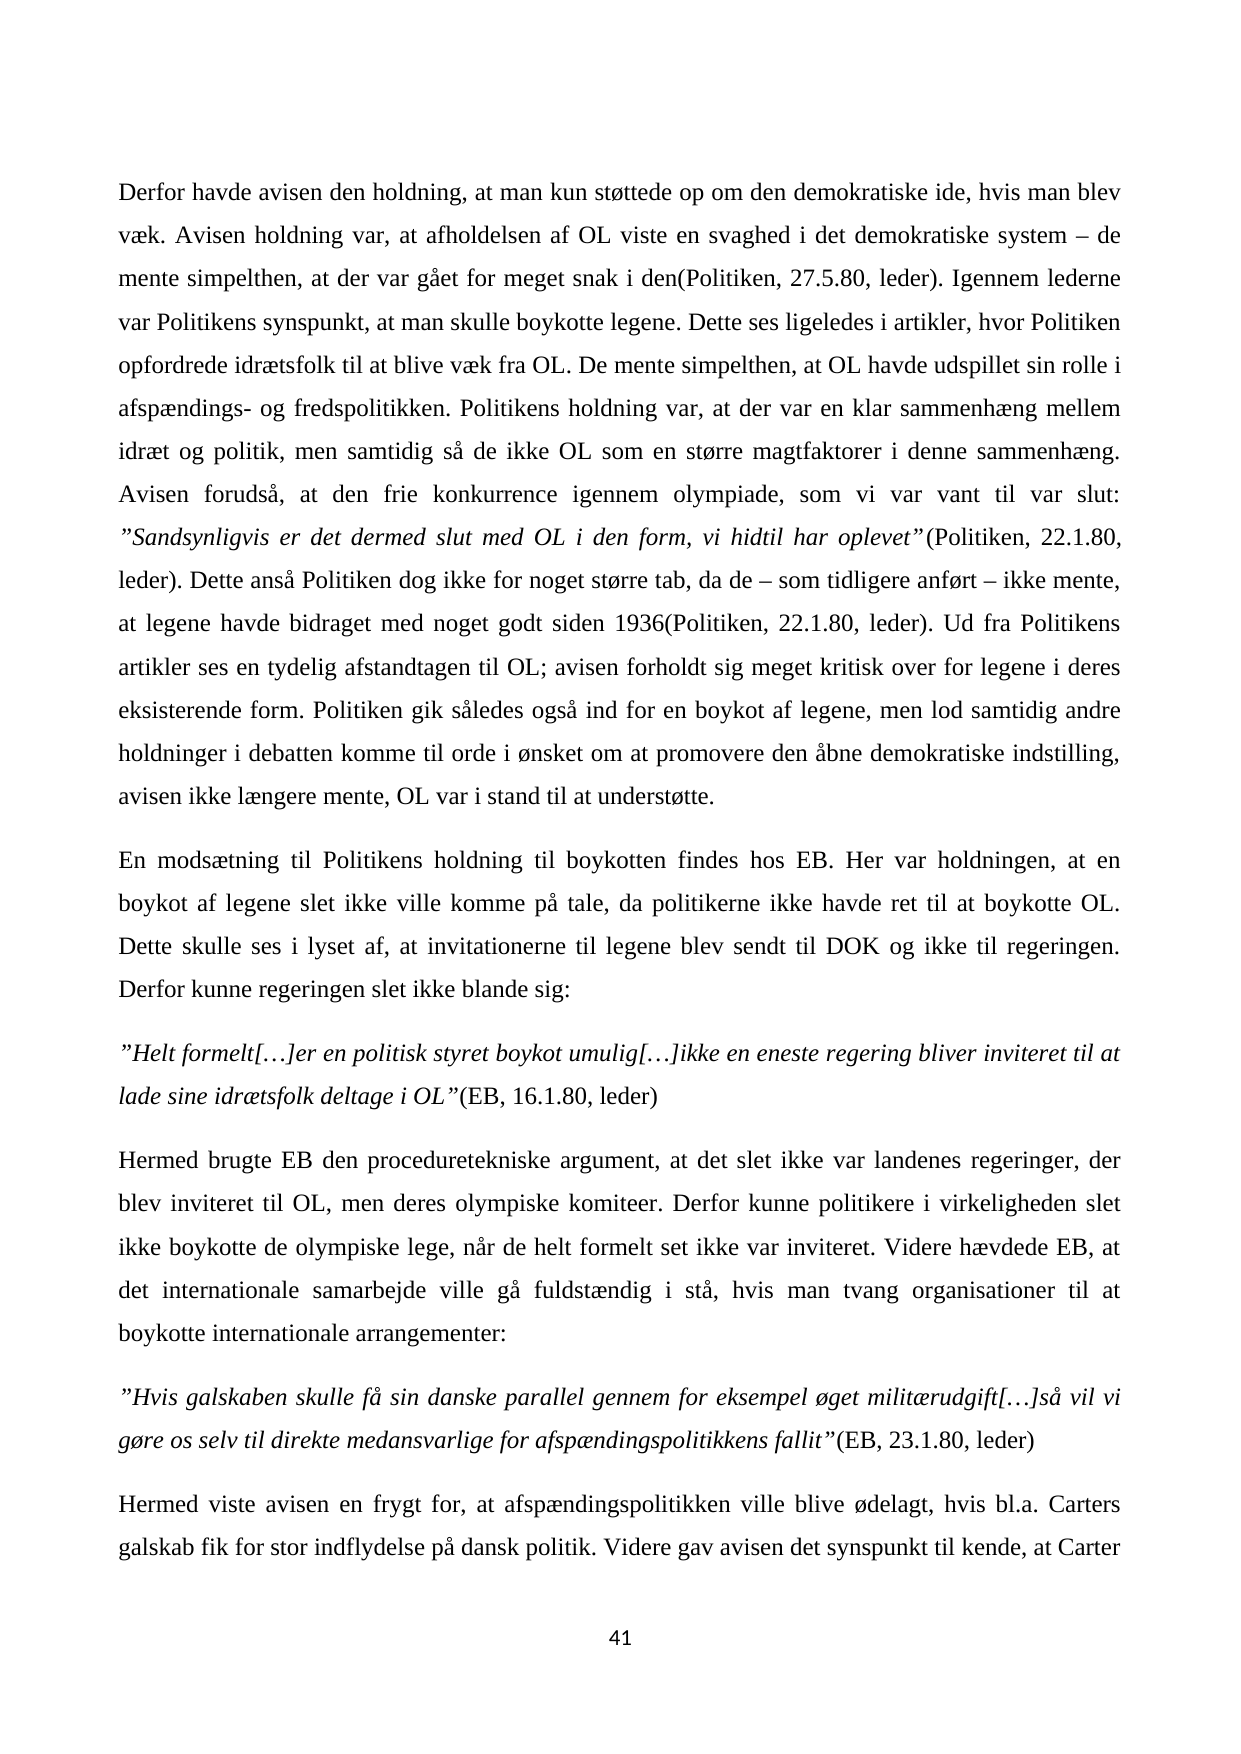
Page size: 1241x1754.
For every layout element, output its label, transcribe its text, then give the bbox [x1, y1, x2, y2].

text Derfor havde avisen den holdning, at man kun støttede op om den demokratiske ide, hvis man blev væk. Avisen holdning var, at afholdelsen af OL viste en svaghed i det demokratiske system – de mente simpelthen, at der var gået for meget snak i den(Politiken, 27.5.80, leder). Igennem lederne var Politikens synspunkt, at man skulle boykotte legene. Dette ses ligeledes i artikler, hvor Politiken opfordrede idrætsfolk til at blive væk fra OL. De mente simpelthen, at OL havde udspillet sin rolle i afspændings- og fredspolitikken. Politikens holdning var, at der var en klar sammenhæng mellem idræt og politik, men samtidig så de ikke OL som en større magtfaktorer i denne sammenhæng. Avisen forudså, at den frie konkurrence igennem olympiade, som vi var vant til var slut: ”Sandsynligvis er det dermed slut med OL i den form, vi hidtil har oplevet”(Politiken, 22.1.80, leder). Dette anså Politiken dog ikke for noget større tab, da de – som tidligere anført – ikke mente, at legene havde bidraget med noget godt siden 1936(Politiken, 22.1.80, leder). Ud fra Politikens artikler ses en tydelig afstandtagen til OL; avisen forholdt sig meget kritisk over for legene i deres eksisterende form. Politiken gik således også ind for en boykot af legene, men lod samtidig andre holdninger i debatten komme til orde i ønsket om at promovere den åbne demokratiske indstilling, avisen ikke længere mente, OL var i stand til at understøtte. [118, 177, 1122, 810]
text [118, 1489, 1122, 1561]
text Hermed brugte EB den proceduretekniske argument, at det slet ikke var landenes regeringer, der blev inviteret til OL, men deres olympiske komiteer. Derfor kunne politikere i virkeligheden slet ikke boykotte de olympiske lege, når de helt formelt set ikke var inviteret. Videre hævdede EB, at det internationale samarbejde ville gå fuldstændig i stå, hvis man tvang organisationer til at boykotte internationale arrangementer: [118, 1145, 1122, 1347]
text En modsætning til Politikens holdning til boykotten findes hos EB. Her var holdningen, at en boykot af legene slet ikke ville komme på tale, da politikerne ikke havde ret til at boykotte OL. Dette skulle ses i lyset af, at invitationerne til legene blev sendt til DOK og ikke til regeringen. Derfor kunne regeringen slet ikke blande sig: [118, 845, 1122, 1003]
text ”Helt formelt[…]er en politisk styret boykot umulig[…]ikke en eneste regering bliver inviteret til at lade sine idrætsfolk deltage i OL”(EB, 16.1.80, leder) [118, 1038, 1122, 1110]
text ”Hvis galskaben skulle få sin danske parallel gennem for eksempel øget militærudgift[…]så vil vi gøre os selv til direkte medansvarlige for afspændingspolitikkens fallit”(EB, 23.1.80, leder) [118, 1382, 1122, 1454]
